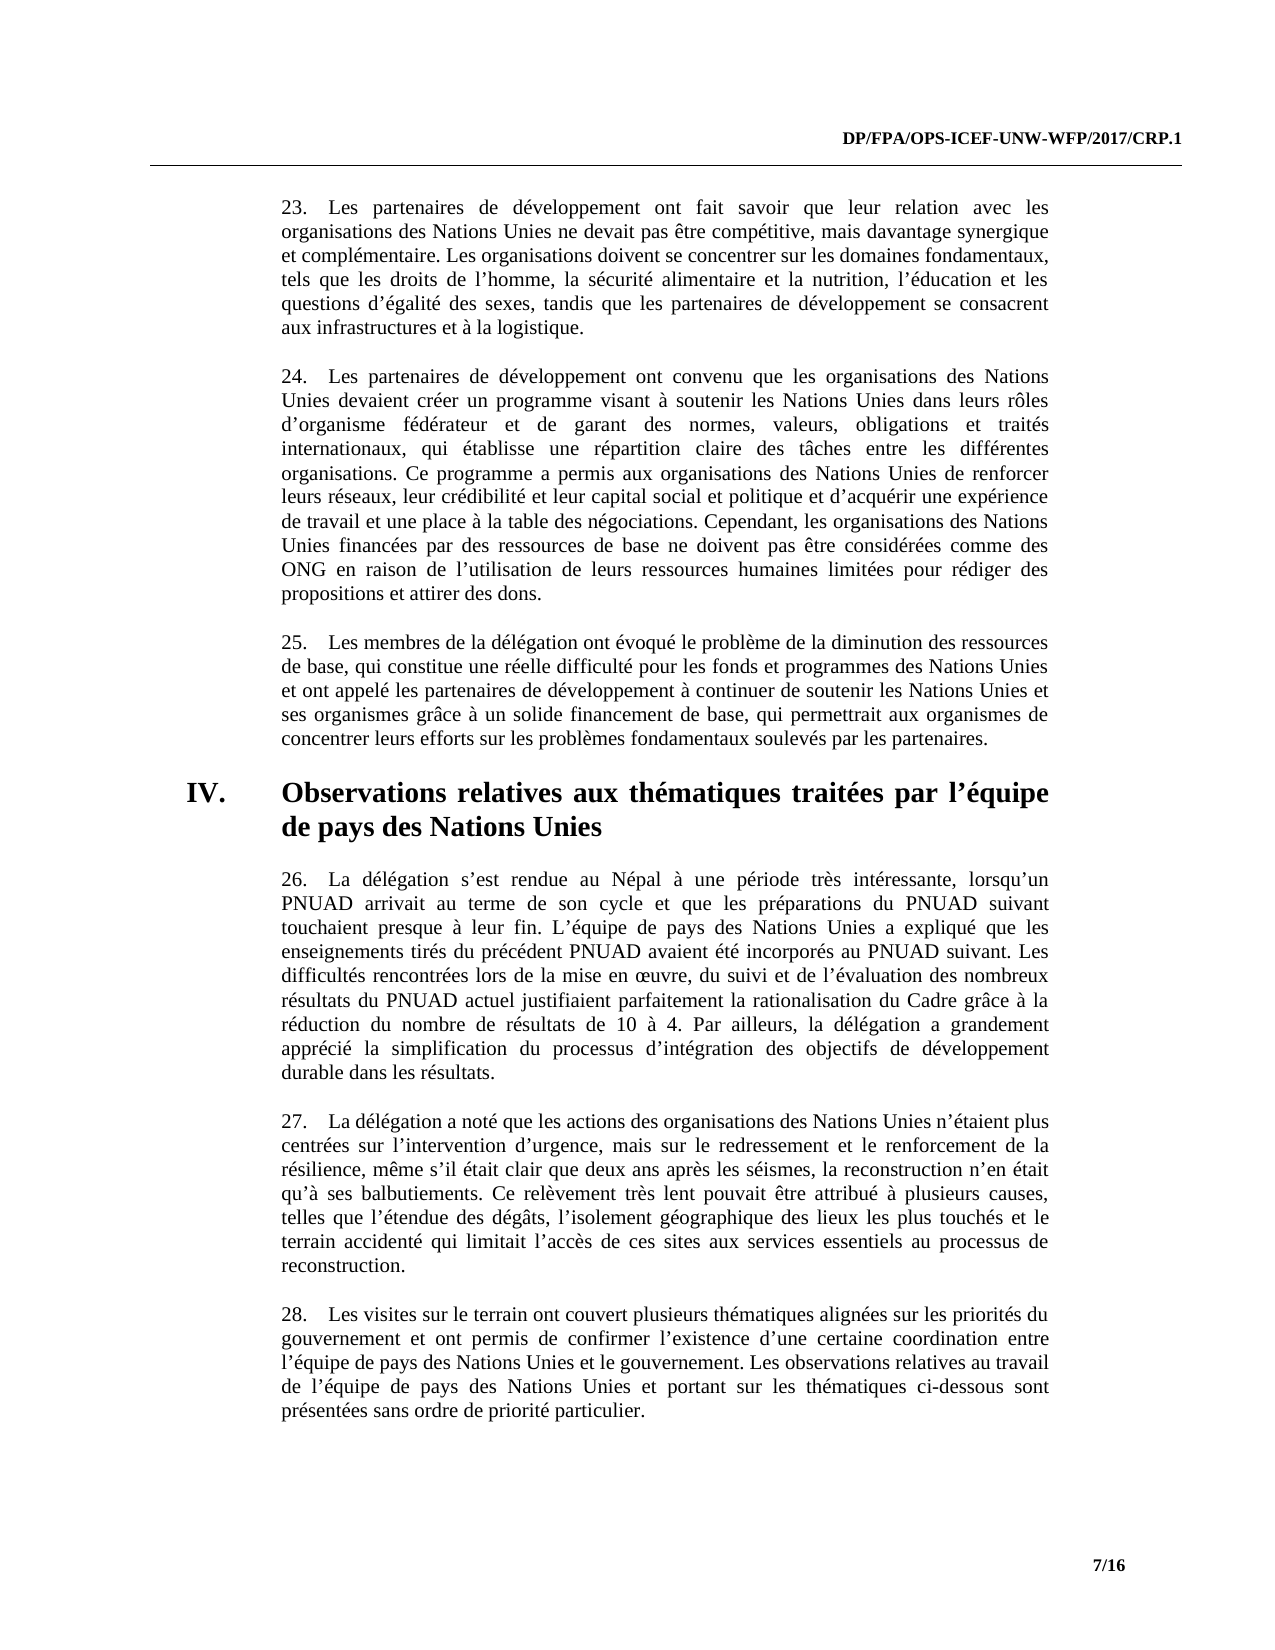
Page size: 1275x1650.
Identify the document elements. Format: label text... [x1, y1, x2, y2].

list La délégation s’est rendue au Népal à une période très intéressante, lorsqu’un PNUAD arrivait au terme de son cycle et que les préparations du PNUAD suivant touchaient presque à leur fin. L’équipe de pays des Nations Unies a expliqué que les enseignements tirés du précédent PNUAD avaient été incorporés au PNUAD suivant. Les difficultés rencontrées lors de la mise en œuvre, du suivi et de l’évaluation des nombreux résultats du PNUAD actuel justifiaient parfaitement la rationalisation du Cadre grâce à la réduction du nombre de résultats de 10 à 4. Par ailleurs, la délégation a grandement apprécié la simplification du processus d’intégration des objectifs de développement durable dans les résultats. [281, 867, 1050, 1084]
list Les membres de la délégation ont évoqué le problème de la diminution des ressources de base, qui constitue une réelle difficulté pour les fonds et programmes des Nations Unies et ont appelé les partenaires de développement à continuer de soutenir les Nations Unies et ses organismes grâce à un solide financement de base, qui permettrait aux organismes de concentrer leurs efforts sur les problèmes fondamentaux soulevés par les partenaires. [281, 630, 1050, 750]
list Les partenaires de développement ont fait savoir que leur relation avec les organisations des Nations Unies ne devait pas être compétitive, mais davantage synergique et complémentaire. Les organisations doivent se concentrer sur les domaines fondamentaux, tels que les droits de l’homme, la sécurité alimentaire et la nutrition, l’éducation et les questions d’égalité des sexes, tandis que les partenaires de développement se consacrent aux infrastructures et à la logistique. [281, 195, 1050, 339]
list Les visites sur le terrain ont couvert plusieurs thématiques alignées sur les priorités du gouvernement et ont permis de confirmer l’existence d’une certaine coordination entre l’équipe de pays des Nations Unies et le gouvernement. Les observations relatives au travail de l’équipe de pays des Nations Unies et portant sur les thématiques ci-dessous sont présentées sans ordre de priorité particulier. [281, 1302, 1050, 1422]
list La délégation a noté que les actions des organisations des Nations Unies n’étaient plus centrées sur l’intervention d’urgence, mais sur le redressement et le renforcement de la résilience, même s’il était clair que deux ans après les séismes, la reconstruction n’en était qu’à ses balbutiements. Ce relèvement très lent pouvait être attribué à plusieurs causes, telles que l’étendue des dégâts, l’isolement géographique des lieux les plus touchés et le terrain accidenté qui limitait l’accès de ces sites aux services essentiels au processus de reconstruction. [281, 1109, 1050, 1277]
list Observations relatives aux thématiques traitées par l’équipe de pays des Nations Unies [226, 775, 1050, 842]
list Les partenaires de développement ont convenu que les organisations des Nations Unies devaient créer un programme visant à soutenir les Nations Unies dans leurs rôles d’organisme fédérateur et de garant des normes, valeurs, obligations et traités internationaux, qui établisse une répartition claire des tâches entre les différentes organisations. Ce programme a permis aux organisations des Nations Unies de renforcer leurs réseaux, leur crédibilité et leur capital social et politique et d’acquérir une expérience de travail et une place à la table des négociations. Cependant, les organisations des Nations Unies financées par des ressources de base ne doivent pas être considérées comme des ONG en raison de l’utilisation de leurs ressources humaines limitées pour rédiger des propositions et attirer des dons. [281, 364, 1050, 605]
